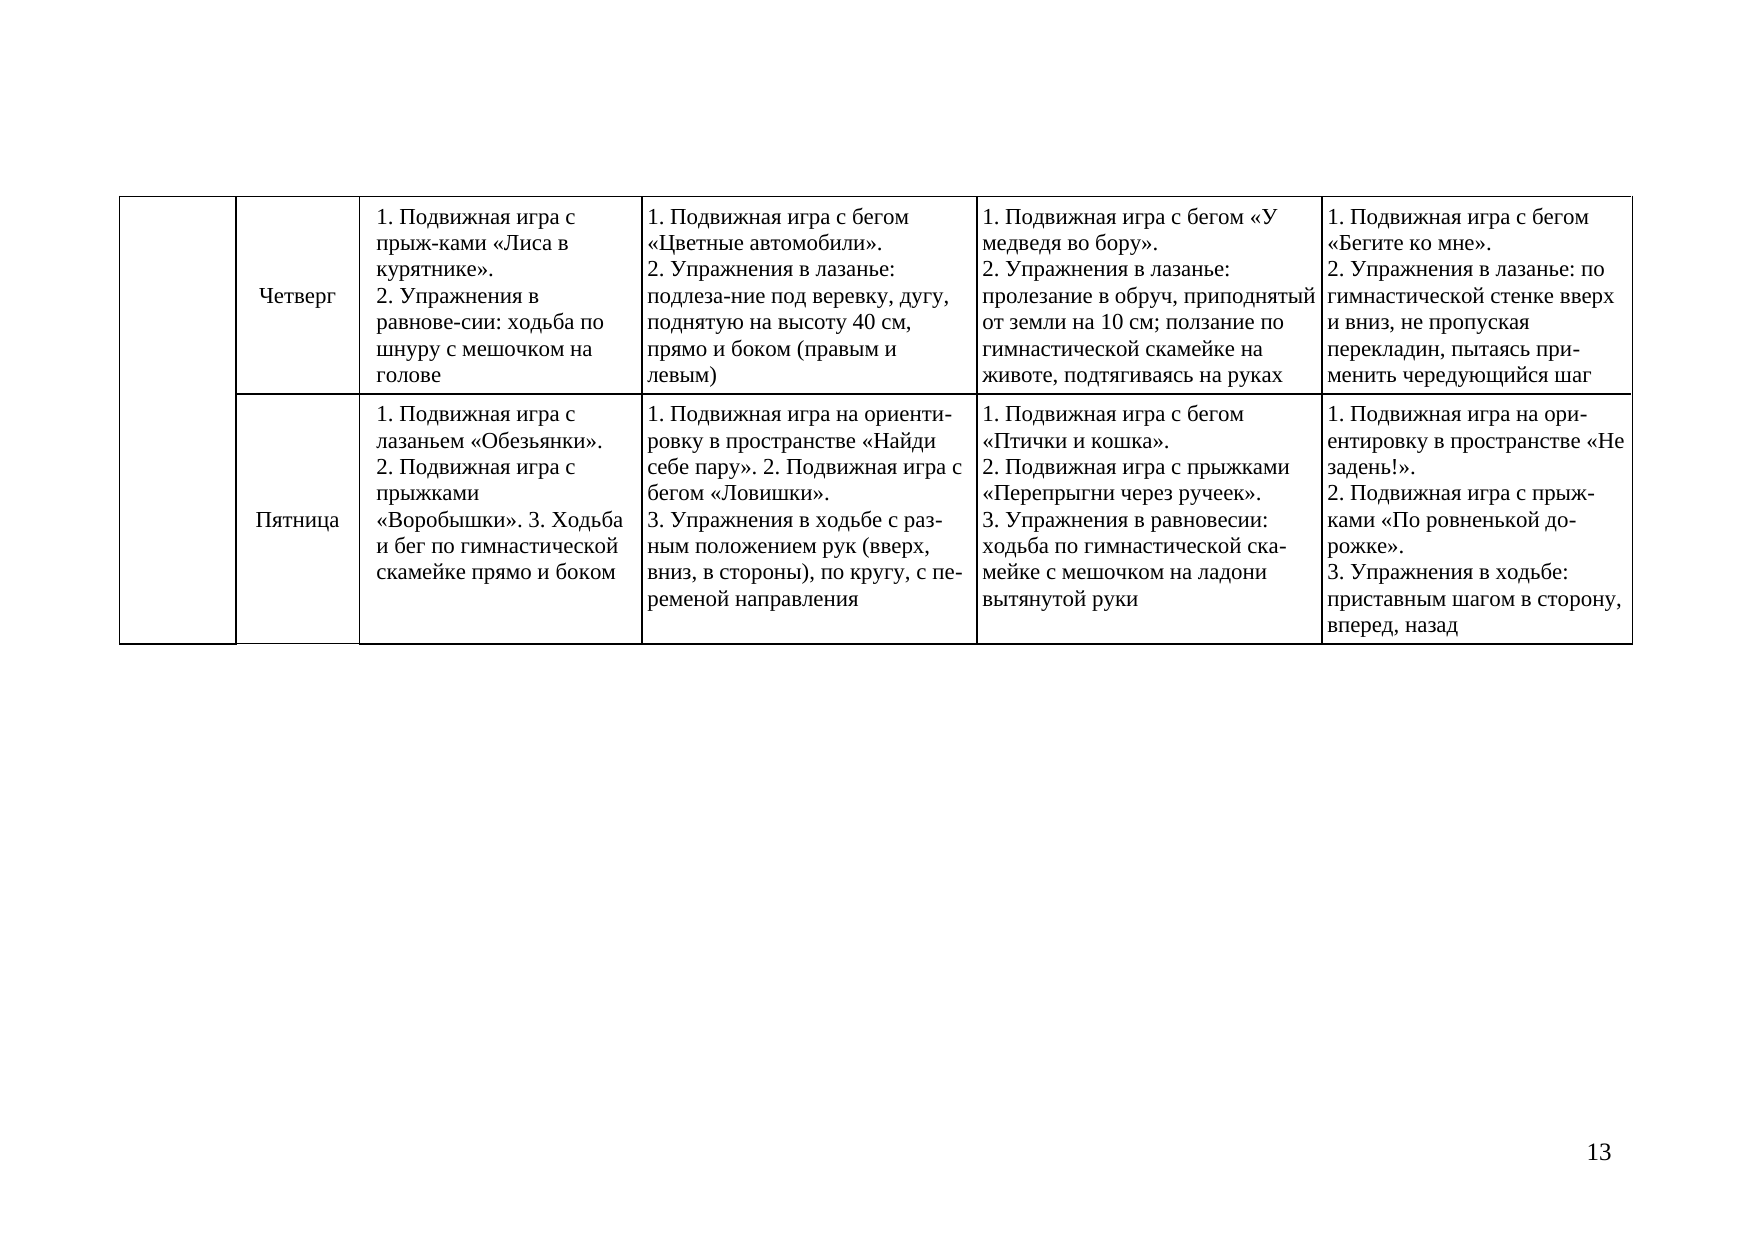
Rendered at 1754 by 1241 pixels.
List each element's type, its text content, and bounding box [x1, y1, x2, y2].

table_cell 1. Подвижная игра с бегом «Цветные автомобили». 2. Упражнения в лазанье: подлеза-ние под веревку, дугу, поднятую на высоту 40 см, прямо и боком (правым и левым) [643, 197, 976, 393]
table_cell Четверг [237, 197, 359, 393]
table_cell 1. Подвижная игра с бегом «Птички и кошка». 2. Подвижная игра с прыжками «Перепрыгни через ручеек». 3. Упражнения в равновесии: ходьба по гимнастической скамейке с мешочком на ладони вытянутой руки [978, 395, 1321, 643]
table_cell 1. Подвижная игра с прыж-ками «Лиса в курятнике». 2. Упражнения в равнове-сии: ходьба по шнуру с мешочком на голове [360, 197, 641, 393]
table_cell 1. Подвижная игра на ориентировку в пространстве «Не задень!». 2. Подвижная игра с прыжками «По ровненькой дорожке». 3. Упражнения в ходьбе: приставным шагом в сторону, вперед, назад [1323, 393, 1632, 643]
table_cell Пятница [237, 395, 359, 643]
table_cell 1. Подвижная игра с бегом «Бегите ко мне». 2. Упражнения в лазанье: по гимнастической стенке вверх и вниз, не пропуская перекладин, пытаясь применить чередующийся шаг [1323, 196, 1632, 393]
table_cell 1. Подвижная игра на ориентировку в пространстве «Найди себе пару». 2. Подвижная игра с бегом «Ловишки». 3. Упражнения в ходьбе с разным положением рук (вверх, вниз, в стороны), по кругу, с переменой направления [643, 395, 976, 643]
table_cell 1. Подвижная игра с бегом «У медведя во бору». 2. Упражнения в лазанье: пролезание в обруч, приподнятый от земли на 10 см; ползание по гимнастической скамейке на животе, подтягиваясь на руках [978, 197, 1321, 393]
table_cell 1. Подвижная игра с лазаньем «Обезьянки». 2. Подвижная игра с прыжками «Воробышки». 3. Ходьба и бег по гимнастической скамейке прямо и боком [360, 395, 641, 643]
